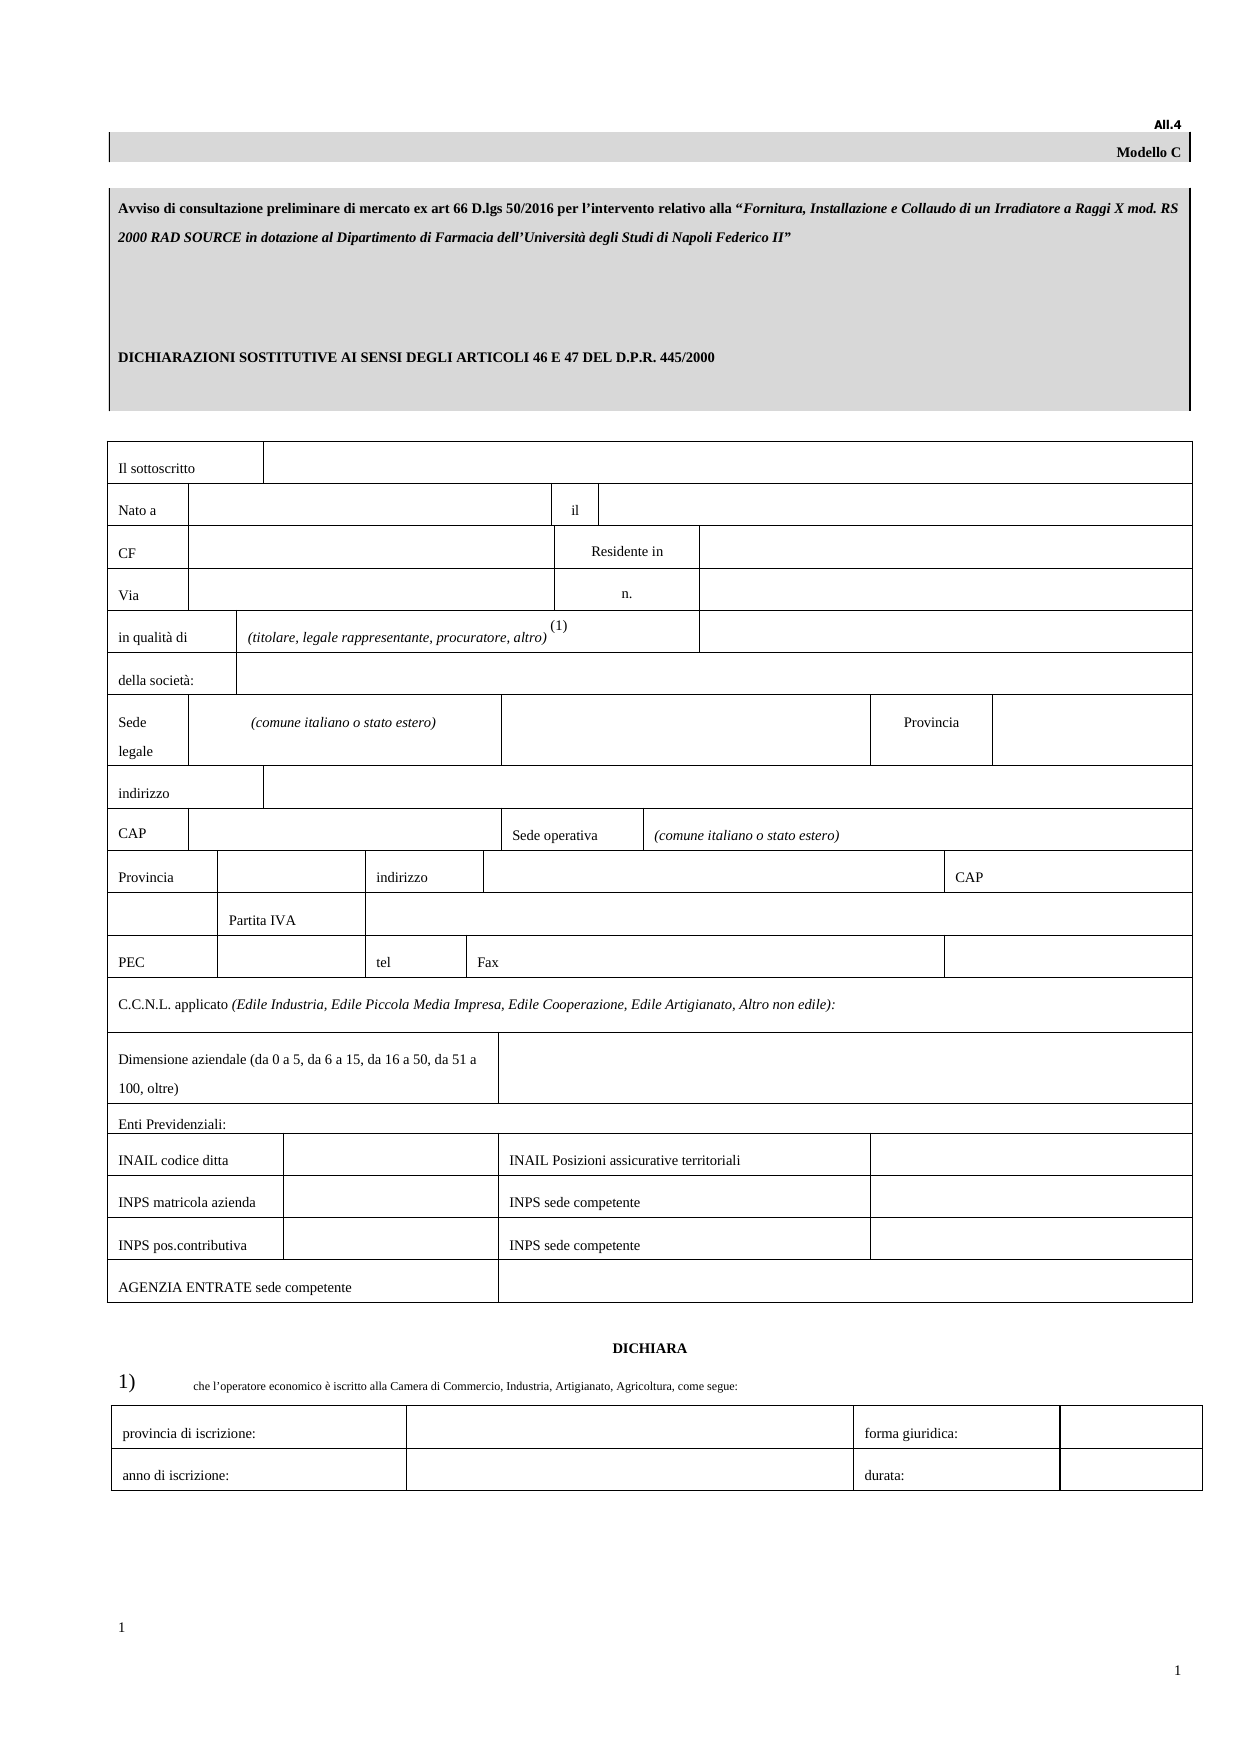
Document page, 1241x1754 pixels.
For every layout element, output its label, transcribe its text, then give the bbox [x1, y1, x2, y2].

table_cell [700, 526, 1192, 567]
table_cell [284, 1176, 498, 1217]
table_cell durata: [854, 1449, 1059, 1490]
table_cell INPS sede competente [499, 1176, 870, 1217]
table_cell Sede operativa [502, 809, 643, 850]
table_header Il sottoscritto [108, 442, 263, 483]
table_cell [871, 1218, 1192, 1259]
table_cell (comune italiano o stato estero) [189, 695, 501, 765]
table_cell [700, 611, 1192, 652]
table_cell INPS pos.contributiva [108, 1218, 283, 1259]
table_cell tel [366, 936, 466, 977]
table_cell della società: [108, 653, 236, 694]
table_cell (comune italiano o stato estero) [644, 809, 1192, 850]
table_cell PEC [108, 936, 217, 977]
table_cell [499, 1033, 1192, 1103]
table_cell anno di iscrizione: [112, 1449, 406, 1490]
table_header [1061, 1406, 1202, 1448]
table_cell CAP [945, 851, 1192, 892]
table_cell C.C.N.L. applicato (Edile Industria, Edile Piccola Media Impresa, Edile Cooperazione, Edile Artigianato, Altro non edile): [108, 978, 1192, 1032]
table_header [407, 1406, 853, 1448]
table_cell [284, 1218, 498, 1259]
table_cell Via [108, 569, 188, 610]
text DICHIARAZIONI SOSTITUTIVE AI SENSI DEGLI ARTICOLI 46 E 47 DEL D.P.R. 445/2000 [110, 337, 1189, 411]
table_cell in qualità di [108, 611, 236, 652]
table_cell Sede legale [108, 695, 188, 765]
table_cell [366, 893, 1192, 934]
table_cell [700, 569, 1192, 610]
table_cell n. [555, 569, 699, 610]
table_cell indirizzo [366, 851, 483, 892]
table_cell Provincia [871, 695, 992, 765]
text Modello C [110, 132, 1189, 162]
table_cell [237, 653, 1192, 694]
table_cell CF [108, 526, 188, 567]
table_cell [189, 809, 501, 850]
table_cell [218, 851, 365, 892]
table_cell [599, 484, 1192, 525]
table_cell [108, 893, 217, 934]
table_cell il [552, 484, 598, 525]
table_cell [189, 526, 554, 567]
list che l’operatore economico è iscritto alla Camera di Commercio, Industria, Artigianato, Agricoltura, come segue: [118, 1369, 1181, 1393]
table_cell INAIL Posizioni assicurative territoriali [499, 1134, 870, 1175]
table_cell [189, 569, 554, 610]
table_cell INPS matricola azienda [108, 1176, 283, 1217]
table_cell [499, 1260, 1192, 1302]
table_cell indirizzo [108, 766, 263, 808]
table_cell [502, 695, 870, 765]
table_cell (titolare, legale rappresentante, procuratore, altro) () [237, 611, 699, 652]
table_cell [484, 851, 944, 892]
table_header provincia di iscrizione: [112, 1406, 406, 1448]
table_cell Nato a [108, 484, 188, 525]
table_cell AGENZIA ENTRATE sede competente [108, 1260, 498, 1302]
table_cell [945, 936, 1192, 977]
table_cell [871, 1134, 1192, 1175]
table_cell Enti Previdenziali: [108, 1104, 1192, 1132]
table_header [264, 442, 1192, 483]
table_cell CAP [108, 809, 188, 850]
table_cell [1061, 1449, 1202, 1490]
table_cell [993, 695, 1192, 765]
table_cell Provincia [108, 851, 217, 892]
table_cell [284, 1134, 498, 1175]
table_cell [871, 1176, 1192, 1217]
table_cell [264, 766, 1192, 808]
text All.4 [118, 106, 1181, 132]
text DICHIARA [118, 1328, 1181, 1356]
table_cell [218, 936, 365, 977]
table_cell INPS sede competente [499, 1218, 870, 1259]
table_cell [189, 484, 551, 525]
table_cell INAIL codice ditta [108, 1134, 283, 1175]
table_cell Fax [467, 936, 944, 977]
table_cell Partita IVA [218, 893, 365, 934]
table_cell Residente in [555, 526, 699, 567]
table_cell Dimensione aziendale (da 0 a 5, da 6 a 15, da 16 a 50, da 51 a 100, oltre) [108, 1033, 498, 1103]
table_cell [407, 1449, 853, 1490]
text Avviso di consultazione preliminare di mercato ex art 66 D.lgs 50/2016 per l’intervento relativo alla “Fornitura, Installazione e Collaudo di un Irradiatore a Raggi X mod. RS 2000 RAD SOURCE in dotazione al Dipartimento di Farmacia dell’Università degli Studi di Napoli Federico II” [110, 188, 1189, 291]
table_header forma giuridica: [854, 1406, 1059, 1448]
